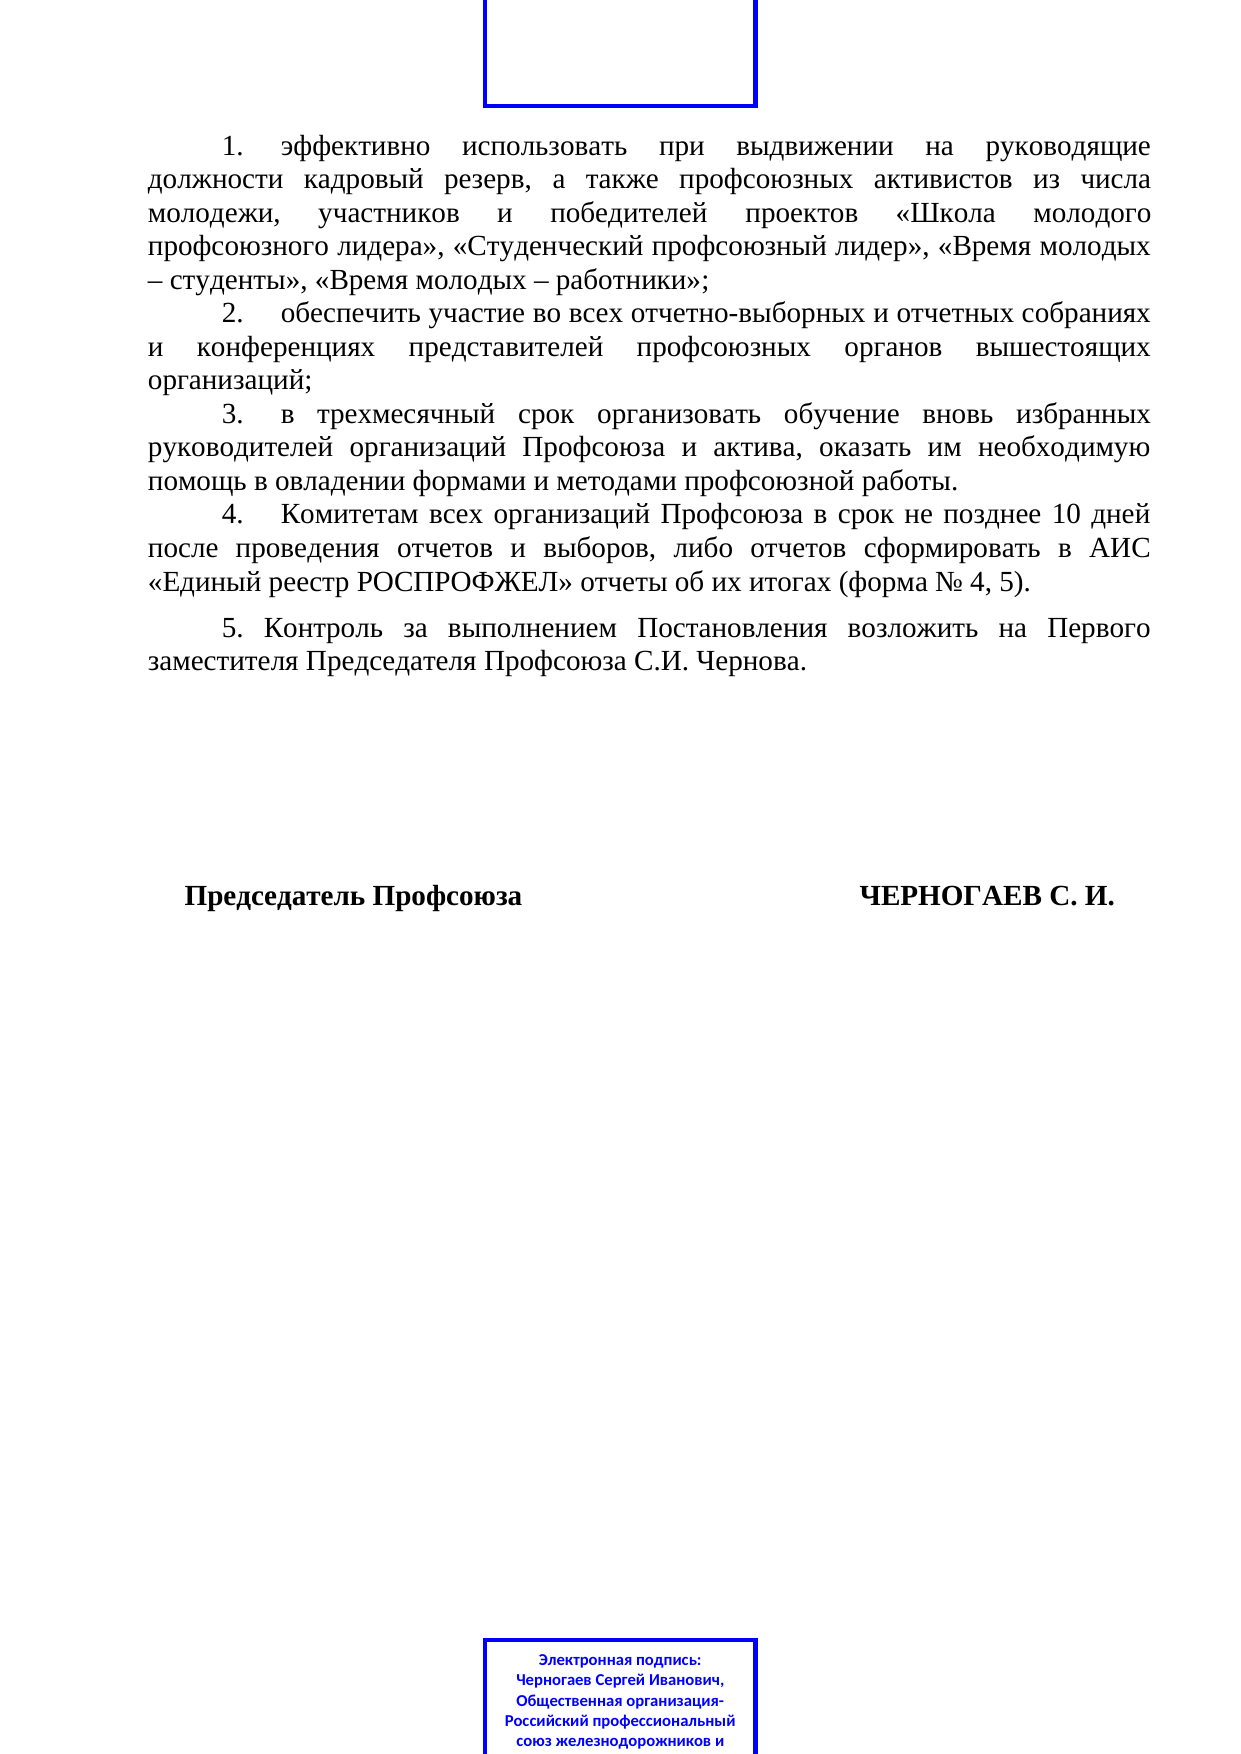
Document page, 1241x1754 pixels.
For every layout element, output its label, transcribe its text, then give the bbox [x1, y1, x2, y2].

text Председатель Профсоюза ЧЕРНОГАЕВ С. И. [148, 878, 1152, 912]
list обеспечить участие во всех отчетно-выборных и отчетных собраниях и конференциях представителей профсоюзных органов вышестоящих организаций; [148, 295, 1152, 396]
list эффективно использовать при выдвижении на руководящие должности кадровый резерв, а также профсоюзных активистов из числа молодежи, участников и победителей проектов «Школа молодого профсоюзного лидера», «Студенческий профсоюзный лидер», «Время молодых – студенты», «Время молодых – работники»; [148, 128, 1152, 295]
list Комитетам всех организаций Профсоюза в срок не позднее 10 дней после проведения отчетов и выборов, либо отчетов сформировать в АИС «Единый реестр РОСПРОФЖЕЛ» отчеты об их итогах (форма № 4, 5). [148, 497, 1152, 597]
text 5. Контроль за выполнением Постановления возложить на Первого заместителя Председателя Профсоюза С.И. Чернова. [148, 610, 1152, 677]
list в трехмесячный срок организовать обучение вновь избранных руководителей организаций Профсоюза и актива, оказать им необходимую помощь в овладении формами и методами профсоюзной работы. [148, 396, 1152, 497]
